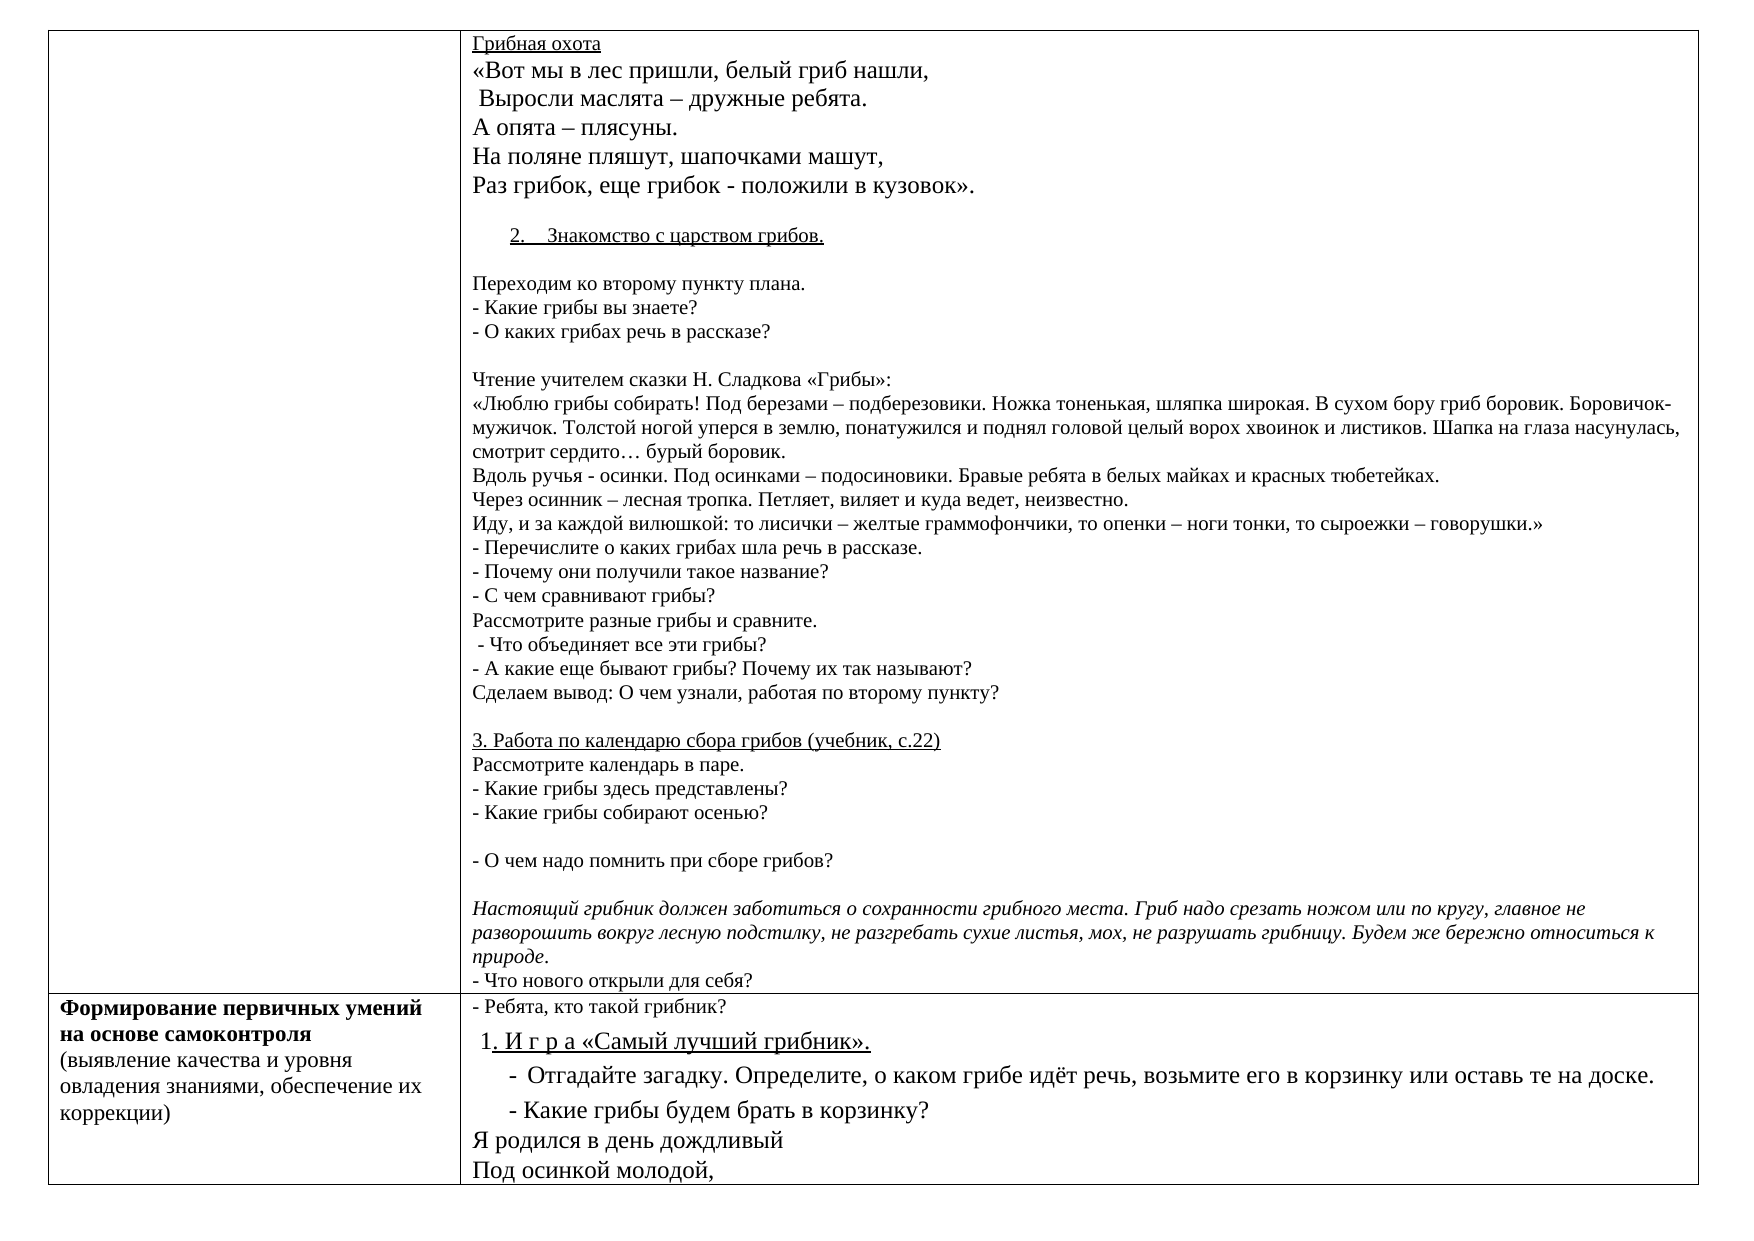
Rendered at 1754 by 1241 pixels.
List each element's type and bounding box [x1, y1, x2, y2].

table_cell [461, 994, 1698, 1184]
table_cell [49, 994, 460, 1184]
table_cell [49, 31, 460, 992]
table_cell [461, 31, 1698, 992]
